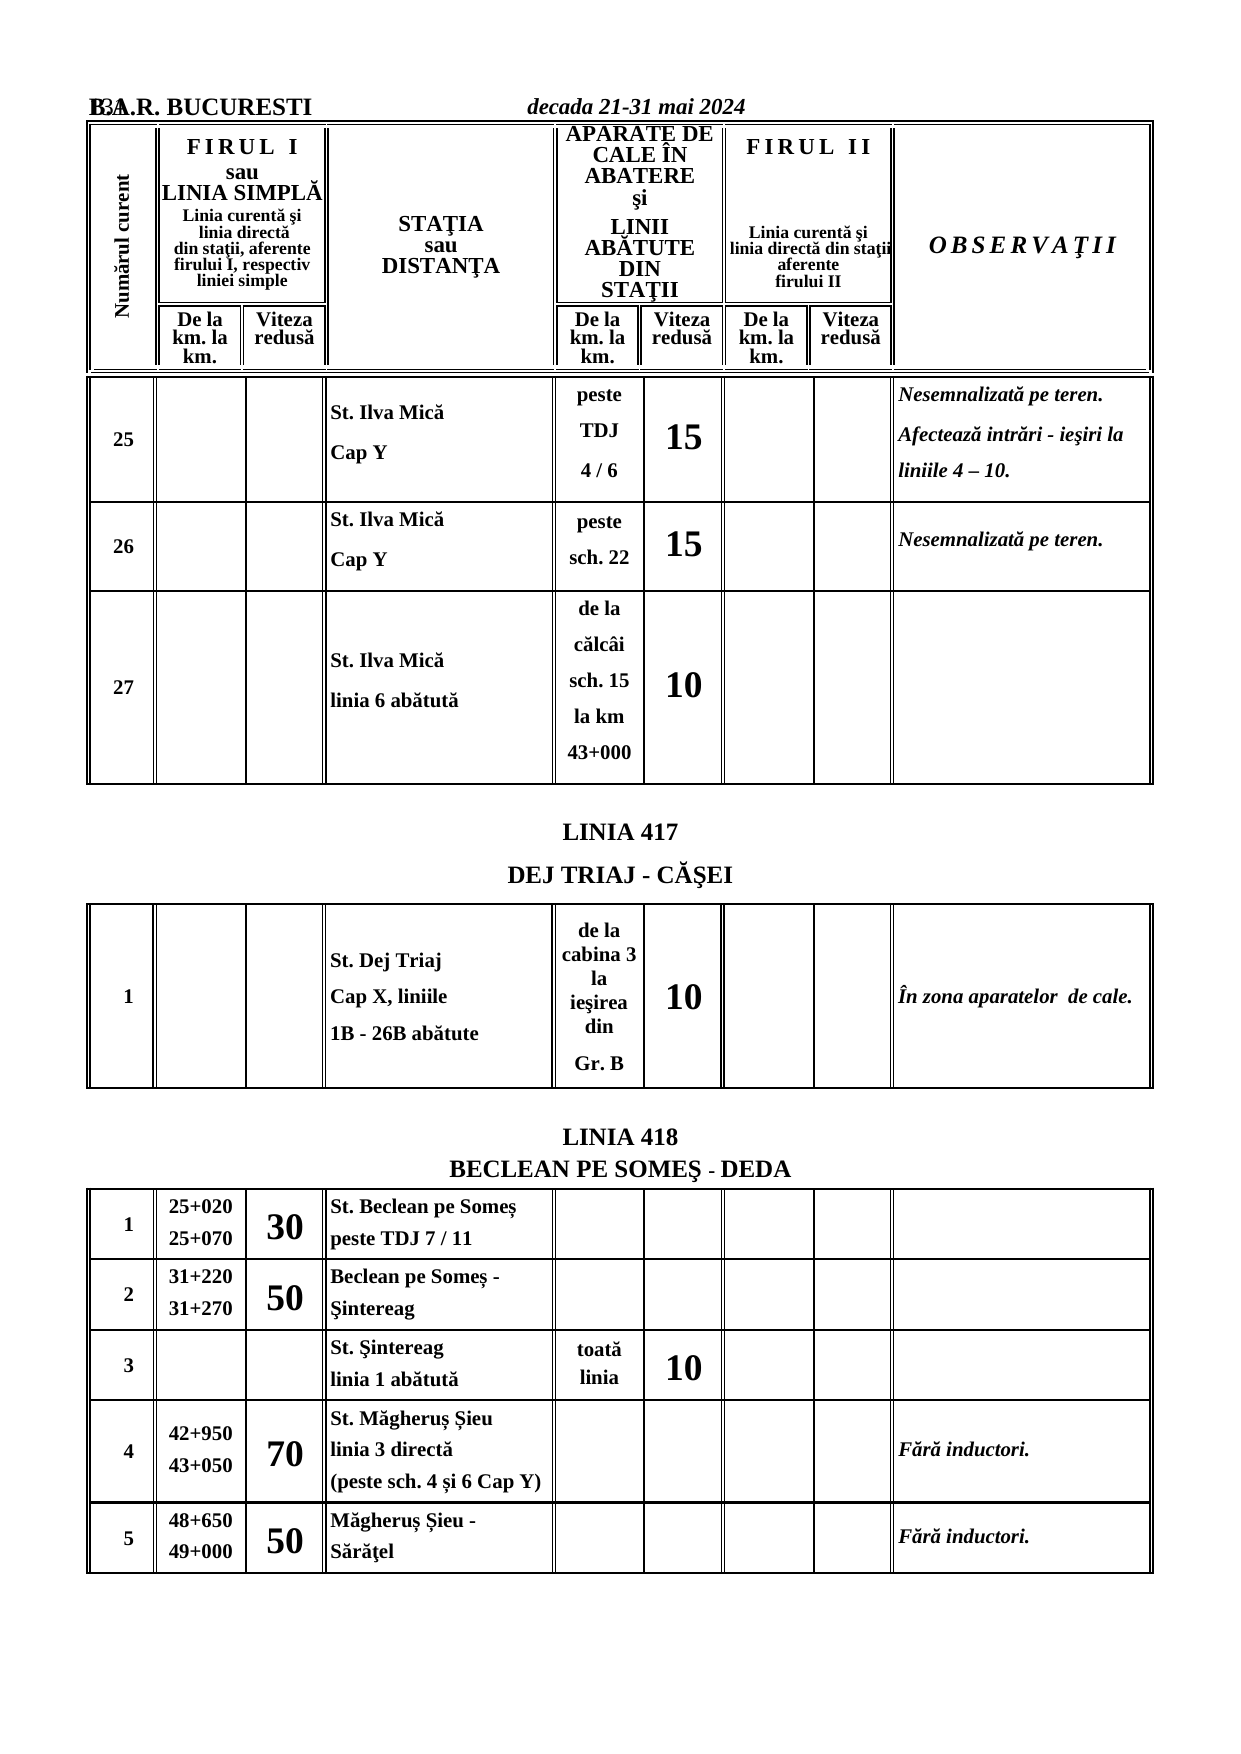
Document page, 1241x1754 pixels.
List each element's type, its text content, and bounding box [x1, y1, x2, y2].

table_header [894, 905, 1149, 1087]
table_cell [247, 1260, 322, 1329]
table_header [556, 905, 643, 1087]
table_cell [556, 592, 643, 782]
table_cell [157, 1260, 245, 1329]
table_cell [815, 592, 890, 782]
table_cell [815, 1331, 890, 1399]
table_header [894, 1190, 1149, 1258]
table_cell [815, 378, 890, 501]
subtitle LINIA 417 [89, 817, 1152, 846]
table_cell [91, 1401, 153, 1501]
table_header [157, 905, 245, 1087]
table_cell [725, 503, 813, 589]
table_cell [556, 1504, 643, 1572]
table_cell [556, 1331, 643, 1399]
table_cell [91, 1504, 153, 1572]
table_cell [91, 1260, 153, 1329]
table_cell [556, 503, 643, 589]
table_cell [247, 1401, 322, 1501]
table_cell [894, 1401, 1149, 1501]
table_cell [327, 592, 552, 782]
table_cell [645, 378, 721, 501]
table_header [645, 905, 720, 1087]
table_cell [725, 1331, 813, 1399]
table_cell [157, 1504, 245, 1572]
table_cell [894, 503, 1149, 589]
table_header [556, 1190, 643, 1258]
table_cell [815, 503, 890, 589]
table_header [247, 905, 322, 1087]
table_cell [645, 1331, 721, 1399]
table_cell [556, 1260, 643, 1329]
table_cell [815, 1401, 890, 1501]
subtitle DEJ TRIAJ - CĂŞEI [89, 860, 1152, 889]
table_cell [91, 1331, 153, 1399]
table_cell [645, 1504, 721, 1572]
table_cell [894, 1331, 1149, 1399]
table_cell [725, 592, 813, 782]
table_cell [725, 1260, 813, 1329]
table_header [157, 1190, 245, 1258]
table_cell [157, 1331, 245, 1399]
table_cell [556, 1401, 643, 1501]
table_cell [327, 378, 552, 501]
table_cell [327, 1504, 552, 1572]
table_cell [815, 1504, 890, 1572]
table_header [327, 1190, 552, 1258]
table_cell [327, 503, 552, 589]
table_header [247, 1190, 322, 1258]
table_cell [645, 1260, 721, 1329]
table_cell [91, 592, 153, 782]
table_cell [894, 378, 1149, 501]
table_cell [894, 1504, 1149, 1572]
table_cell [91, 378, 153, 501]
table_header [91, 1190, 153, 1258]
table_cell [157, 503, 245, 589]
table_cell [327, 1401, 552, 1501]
subtitle BECLEAN PE SOMEŞ - DEDA [89, 1154, 1152, 1183]
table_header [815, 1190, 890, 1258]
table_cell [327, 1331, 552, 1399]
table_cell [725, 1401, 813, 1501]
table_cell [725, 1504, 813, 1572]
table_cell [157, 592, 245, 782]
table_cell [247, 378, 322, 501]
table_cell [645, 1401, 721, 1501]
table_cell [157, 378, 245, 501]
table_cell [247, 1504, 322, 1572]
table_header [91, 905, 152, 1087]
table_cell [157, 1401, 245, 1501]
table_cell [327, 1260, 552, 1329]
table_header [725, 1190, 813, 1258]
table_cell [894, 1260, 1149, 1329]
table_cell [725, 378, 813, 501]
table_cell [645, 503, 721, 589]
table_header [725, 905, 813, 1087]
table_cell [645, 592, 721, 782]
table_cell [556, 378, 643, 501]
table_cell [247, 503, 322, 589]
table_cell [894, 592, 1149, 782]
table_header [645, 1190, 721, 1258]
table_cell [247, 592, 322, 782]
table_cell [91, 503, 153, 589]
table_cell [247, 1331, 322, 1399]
subtitle LINIA 418 [89, 1122, 1152, 1150]
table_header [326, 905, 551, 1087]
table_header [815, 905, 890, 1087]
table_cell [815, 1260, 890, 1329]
